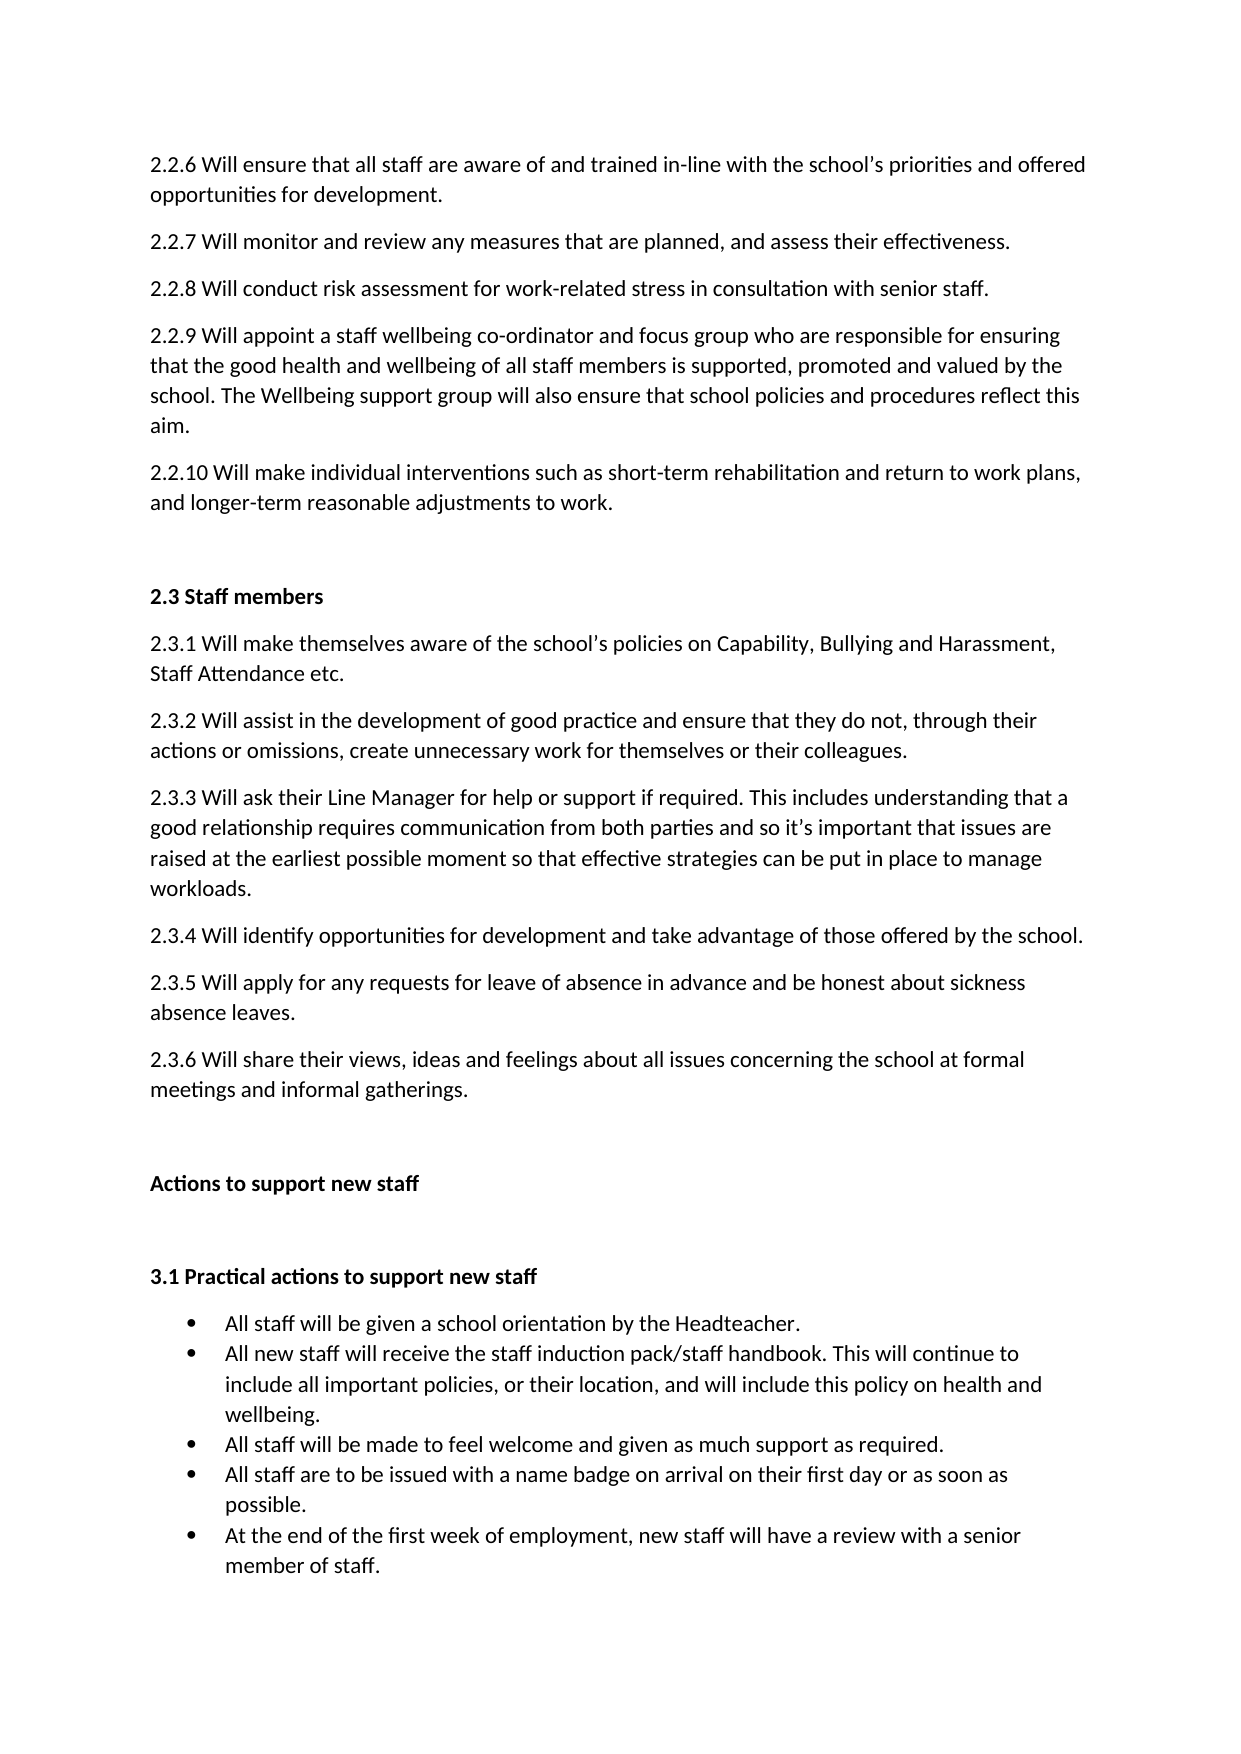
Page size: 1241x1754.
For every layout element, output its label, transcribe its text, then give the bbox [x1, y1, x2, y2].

text 2.3.5 Will apply for any requests for leave of absence in advance and be honest about sickness absence leaves. [150, 968, 1090, 1026]
list All staff will be given a school orientation by the Headteacher. [187, 1309, 1090, 1337]
list At the end of the first week of employment, new staff will have a review with a senior member of staff. [187, 1521, 1090, 1579]
text 3.1 Practical actions to support new staff [150, 1262, 1090, 1291]
text 2.2.8 Will conduct risk assessment for work-related stress in consultation with senior staff. [150, 274, 1090, 302]
list All staff will be made to feel welcome and given as much support as required. [187, 1430, 1090, 1458]
text Actions to support new staff [150, 1169, 1090, 1197]
text 2.3.3 Will ask their Line Manager for help or support if required. This includes understanding that a good relationship requires communication from both parties and so it’s important that issues are raised at the earliest possible moment so that effective strategies can be put in place to manage workloads. [150, 783, 1090, 902]
text 2.2.6 Will ensure that all staff are aware of and trained in-line with the school’s priorities and offered opportunities for development. [150, 150, 1090, 208]
text 2.3.1 Will make themselves aware of the school’s policies on Capability, Bullying and Harassment, Staff Attendance etc. [150, 629, 1090, 687]
text 2.3.2 Will assist in the development of good practice and ensure that they do not, through their actions or omissions, create unnecessary work for themselves or their colleagues. [150, 706, 1090, 764]
text 2.2.10 Will make individual interventions such as short-term rehabilitation and return to work plans, and longer-term reasonable adjustments to work. [150, 458, 1090, 517]
text 2.3 Staff members [150, 582, 1090, 610]
list All staff are to be issued with a name badge on arrival on their first day or as soon as possible. [187, 1460, 1090, 1519]
text 2.2.7 Will monitor and review any measures that are planned, and assess their effectiveness. [150, 227, 1090, 255]
text 2.3.6 Will share their views, ideas and feelings about all issues concerning the school at formal meetings and informal gatherings. [150, 1045, 1090, 1103]
list All new staff will receive the staff induction pack/staff handbook. This will continue to include all important policies, or their location, and will include this policy on health and wellbeing. [187, 1339, 1090, 1428]
text 2.3.4 Will identify opportunities for development and take advantage of those offered by the school. [150, 921, 1090, 949]
text 2.2.9 Will appoint a staff wellbeing co-ordinator and focus group who are responsible for ensuring that the good health and wellbeing of all staff members is supported, promoted and valued by the school. The Wellbeing support group will also ensure that school policies and procedures reflect this aim. [150, 321, 1090, 439]
